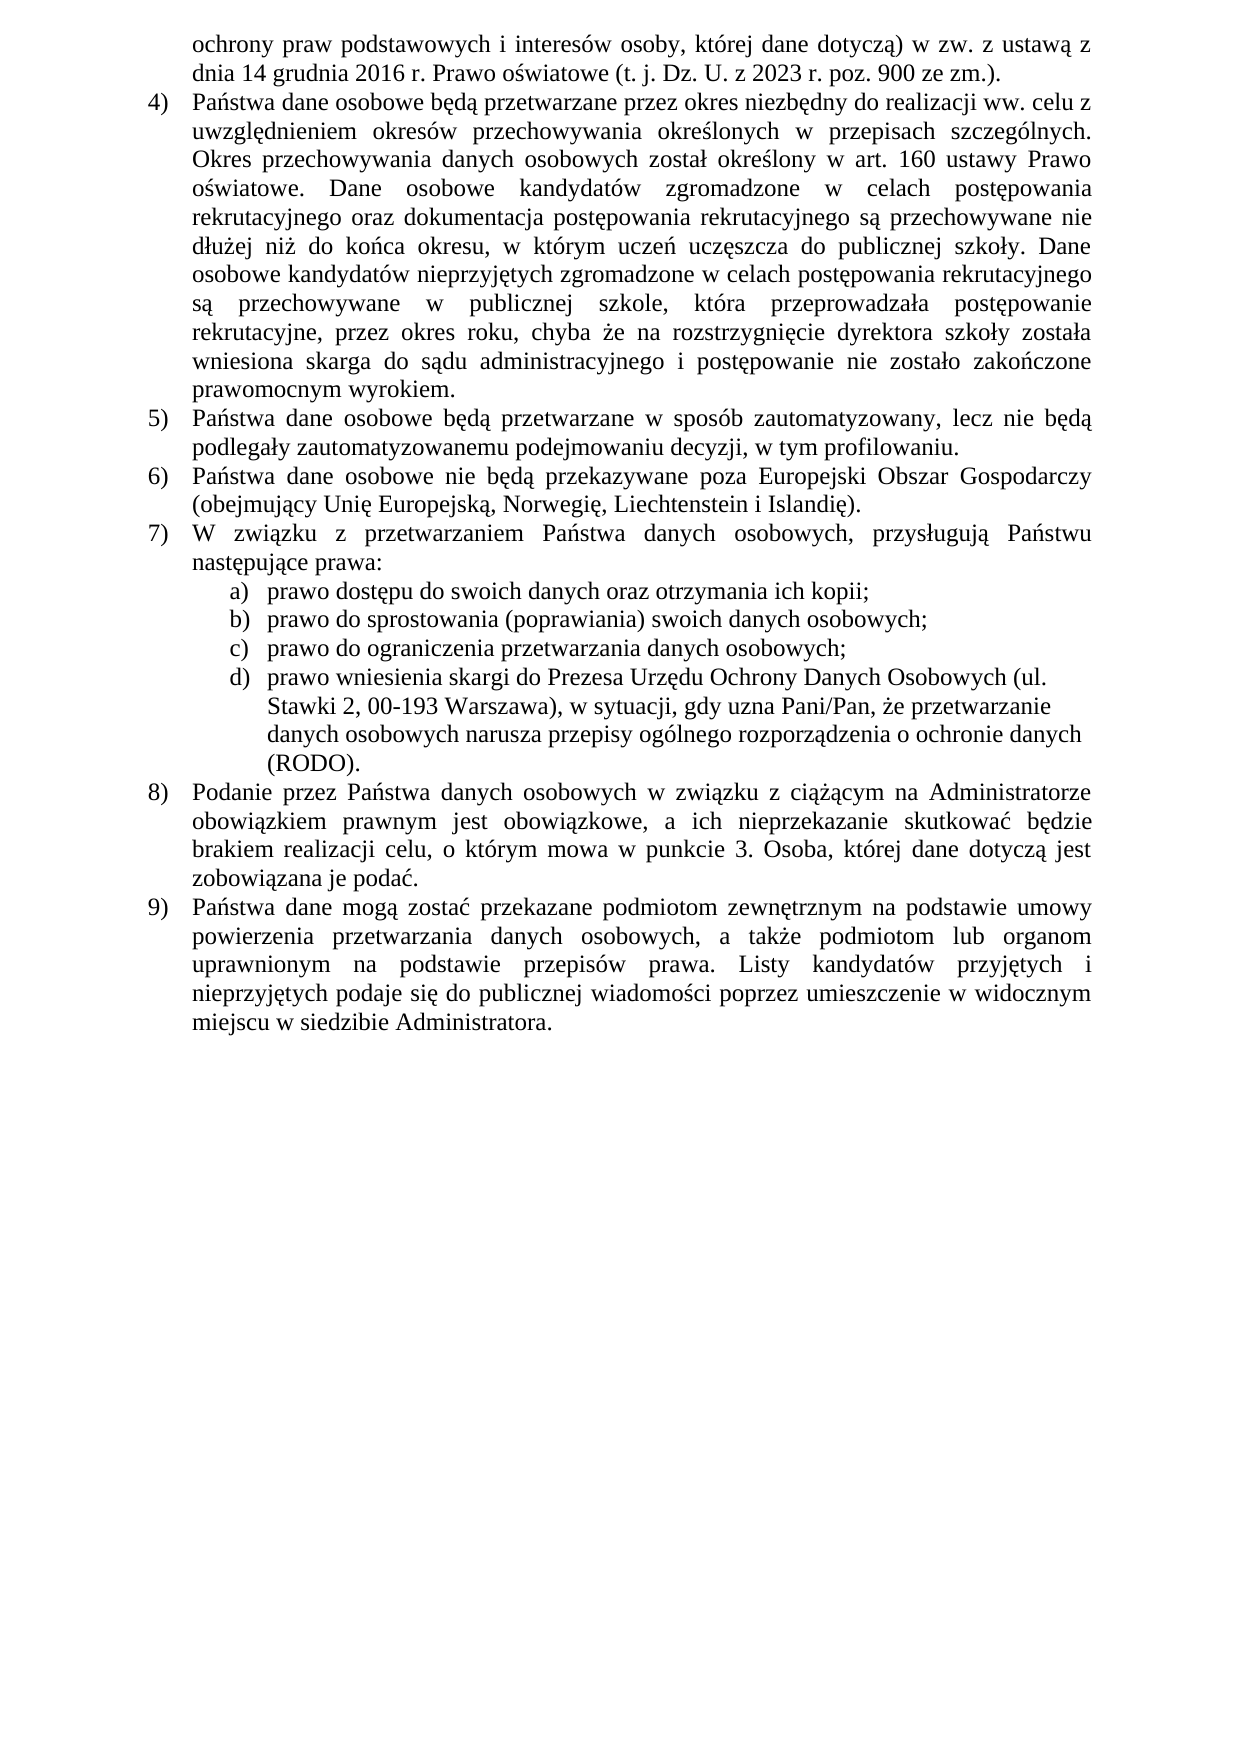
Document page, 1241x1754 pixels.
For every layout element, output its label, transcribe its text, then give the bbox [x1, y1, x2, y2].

list Podanie przez Państwa danych osobowych w związku z ciążącym na Administratorze obowiązkiem prawnym jest obowiązkowe, a ich nieprzekazanie skutkować będzie brakiem realizacji celu, o którym mowa w punkcie 3. Osoba, której dane dotyczą jest zobowiązana je podać. [148, 777, 1093, 892]
list W związku z przetwarzaniem Państwa danych osobowych, przysługują Państwu następujące prawa: [148, 518, 1093, 576]
list prawo wniesienia skargi do Prezesa Urzędu Ochrony Danych Osobowych (ul. Stawki 2, 00-193 Warszawa), w sytuacji, gdy uzna Pani/Pan, że przetwarzanie danych osobowych narusza przepisy ogólnego rozporządzenia o ochronie danych (RODO). [229, 662, 1093, 777]
list Państwa dane osobowe nie będą przekazywane poza Europejski Obszar Gospodarczy (obejmujący Unię Europejską, Norwegię, Liechtenstein i Islandię). [148, 461, 1093, 518]
list Państwa dane osobowe będą przetwarzane przez okres niezbędny do realizacji ww. celu z uwzględnieniem okresów przechowywania określonych w przepisach szczególnych. Okres przechowywania danych osobowych został określony w art. 160 ustawy Prawo oświatowe. Dane osobowe kandydatów zgromadzone w celach postępowania rekrutacyjnego oraz dokumentacja postępowania rekrutacyjnego są przechowywane nie dłużej niż do końca okresu, w którym uczeń uczęszcza do publicznej szkoły. Dane osobowe kandydatów nieprzyjętych zgromadzone w celach postępowania rekrutacyjnego są przechowywane w publicznej szkole, która przeprowadzała postępowanie rekrutacyjne, przez okres roku, chyba że na rozstrzygnięcie dyrektora szkoły została wniesiona skarga do sądu administracyjnego i postępowanie nie zostało zakończone prawomocnym wyrokiem. [148, 87, 1093, 403]
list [148, 29, 1093, 87]
list prawo dostępu do swoich danych oraz otrzymania ich kopii; [229, 576, 1093, 604]
list prawo do ograniczenia przetwarzania danych osobowych; [229, 633, 1093, 662]
list Państwa dane osobowe będą przetwarzane w sposób zautomatyzowany, lecz nie będą podlegały zautomatyzowanemu podejmowaniu decyzji, w tym profilowaniu. [148, 403, 1093, 461]
list Państwa dane mogą zostać przekazane podmiotom zewnętrznym na podstawie umowy powierzenia przetwarzania danych osobowych, a także podmiotom lub organom uprawnionym na podstawie przepisów prawa. Listy kandydatów przyjętych i nieprzyjętych podaje się do publicznej wiadomości poprzez umieszczenie w widocznym miejscu w siedzibie Administratora. [148, 892, 1093, 1036]
list prawo do sprostowania (poprawiania) swoich danych osobowych; [229, 604, 1093, 633]
